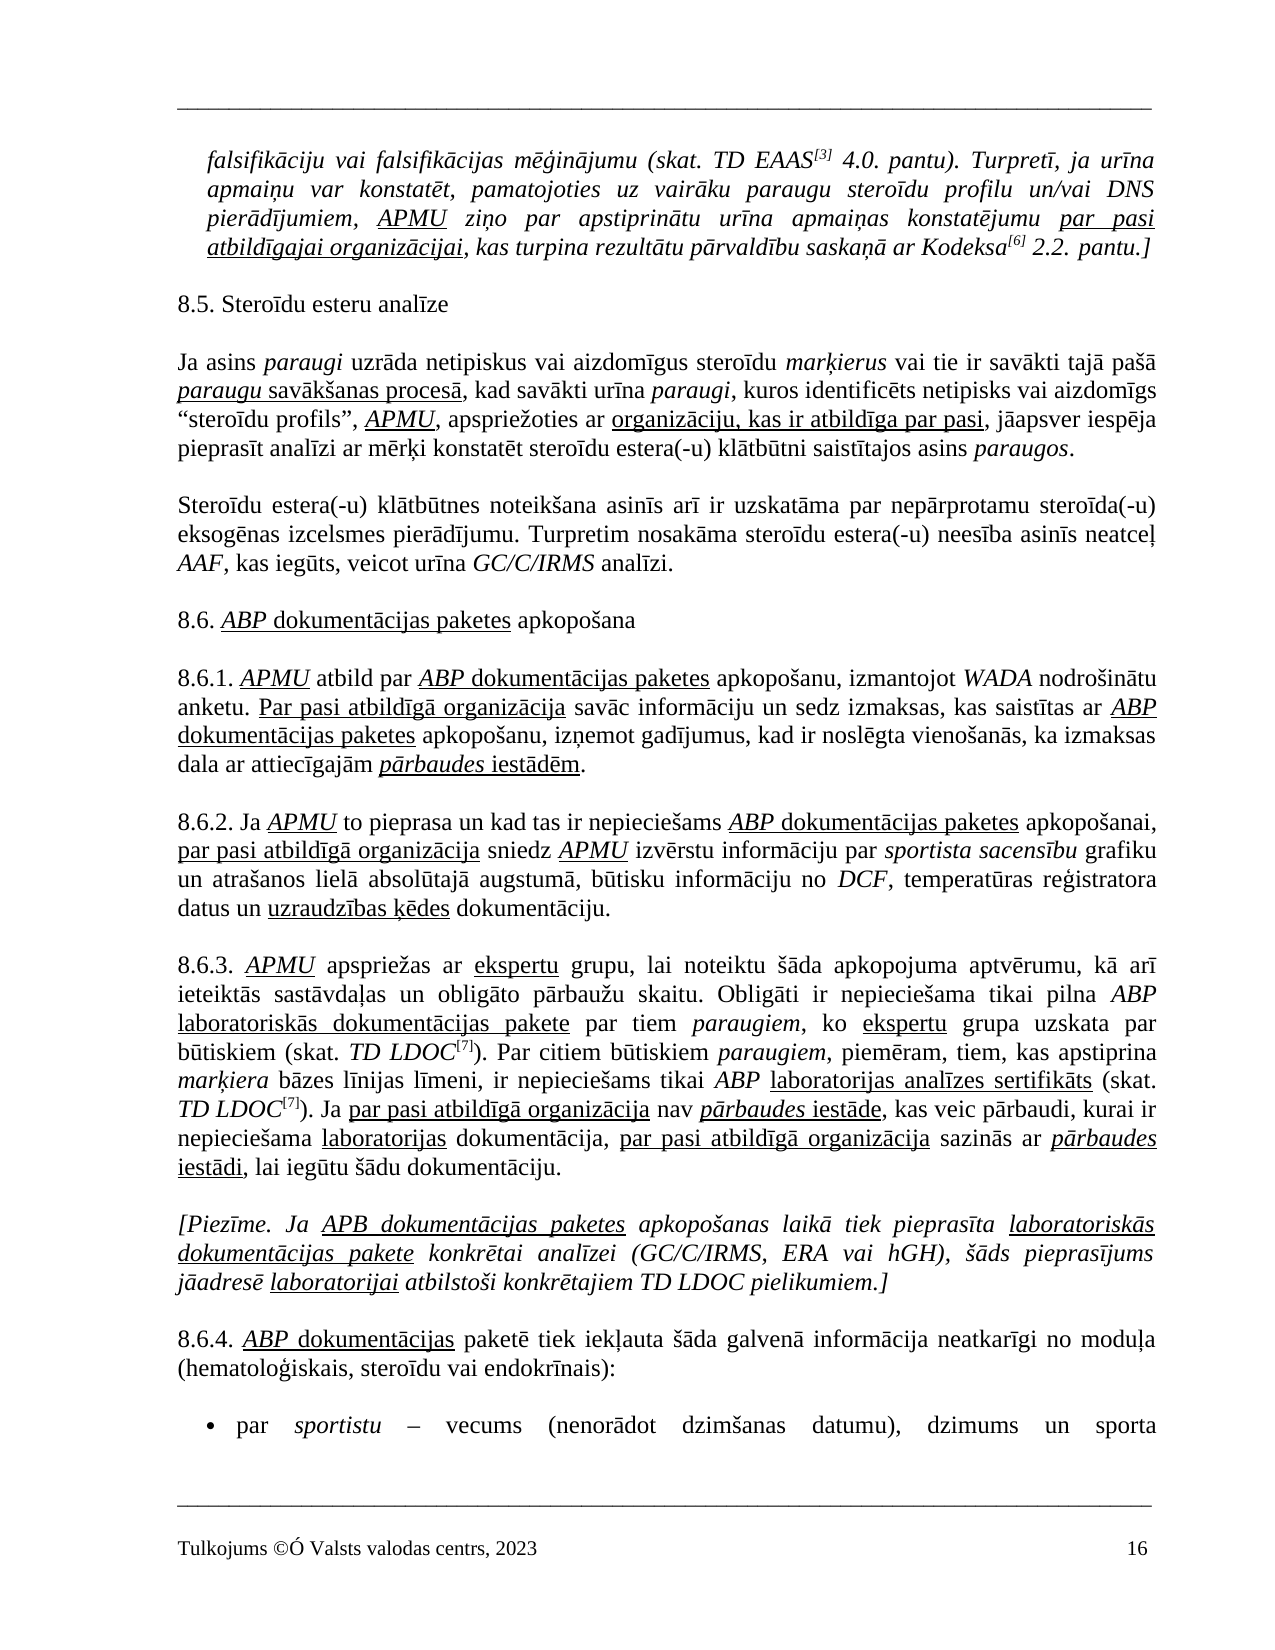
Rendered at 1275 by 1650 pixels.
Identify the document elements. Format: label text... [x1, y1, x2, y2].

text 8.6.3. APMU apspriežas ar ekspertu grupu, lai noteiktu šāda apkopojuma aptvērumu, kā arī ieteiktās sastāvdaļas un obligāto pārbaužu skaitu. Obligāti ir nepieciešama tikai pilna ABP laboratoriskās dokumentācijas pakete par tiem paraugiem, ko ekspertu grupa uzskata par būtiskiem (skat. TD LDOC[7]). Par citiem būtiskiem paraugiem, piemēram, tiem, kas apstiprina marķiera bāzes līnijas līmeni, ir nepieciešams tikai ABP laboratorijas analīzes sertifikāts (skat. TD LDOC[7]). Ja par pasi atbildīgā organizācija nav pārbaudes iestāde, kas veic pārbaudi, kurai ir nepieciešama laboratorijas dokumentācija, par pasi atbildīgā organizācija sazinās ar pārbaudes iestādi, lai iegūtu šādu dokumentāciju. [177, 951, 1157, 1181]
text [207, 146, 1157, 261]
text Steroīdu estera(-u) klātbūtnes noteikšana asinīs arī ir uzskatāma par nepārprotamu steroīda(-u) eksogēnas izcelsmes pierādījumu. Turpretim nosakāma steroīdu estera(-u) neesība asinīs neatceļ AAF, kas iegūts, veicot urīna GC/C/IRMS analīzi. [177, 491, 1157, 577]
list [207, 1411, 1157, 1439]
list 8.6.4. ABP dokumentācijas paketē tiek iekļauta šāda galvenā informācija neatkarīgi no moduļa (hematoloģiskais, steroīdu vai endokrīnais): [177, 1324, 1157, 1382]
text 8.6.1. APMU atbild par ABP dokumentācijas paketes apkopošanu, izmantojot WADA nodrošinātu anketu. Par pasi atbildīgā organizācija savāc informāciju un sedz izmaksas, kas saistītas ar ABP dokumentācijas paketes apkopošanu, izņemot gadījumus, kad ir noslēgta vienošanās, ka izmaksas dala ar attiecīgajām pārbaudes iestādēm. [177, 663, 1157, 778]
subtitle 8.6. ABP dokumentācijas paketes apkopošana [177, 606, 1157, 634]
text Ja asins paraugi uzrāda netipiskus vai aizdomīgus steroīdu marķierus vai tie ir savākti tajā pašā paraugu savākšanas procesā, kad savākti urīna paraugi, kuros identificēts netipisks vai aizdomīgs “steroīdu profils”, APMU, apspriežoties ar organizāciju, kas ir atbildīga par pasi, jāapsver iespēja pieprasīt analīzi ar mērķi konstatēt steroīdu estera(-u) klātbūtni saistītajos asins paraugos. [177, 347, 1157, 462]
text 8.6.2. Ja APMU to pieprasa un kad tas ir nepieciešams ABP dokumentācijas paketes apkopošanai, par pasi atbildīgā organizācija sniedz APMU izvērstu informāciju par sportista sacensību grafiku un atrašanos lielā absolūtajā augstumā, būtisku informāciju no DCF, temperatūras reģistratora datus un uzraudzības ķēdes dokumentāciju. [177, 807, 1157, 922]
text [Piezīme. Ja APB dokumentācijas paketes apkopošanas laikā tiek pieprasīta laboratoriskās dokumentācijas pakete konkrētai analīzei (GC/C/IRMS, ERA vai hGH), šāds pieprasījums jāadresē laboratorijai atbilstoši konkrētajiem TD LDOC pielikumiem.] [177, 1209, 1157, 1296]
subtitle 8.5. Steroīdu esteru analīze [177, 289, 1157, 318]
